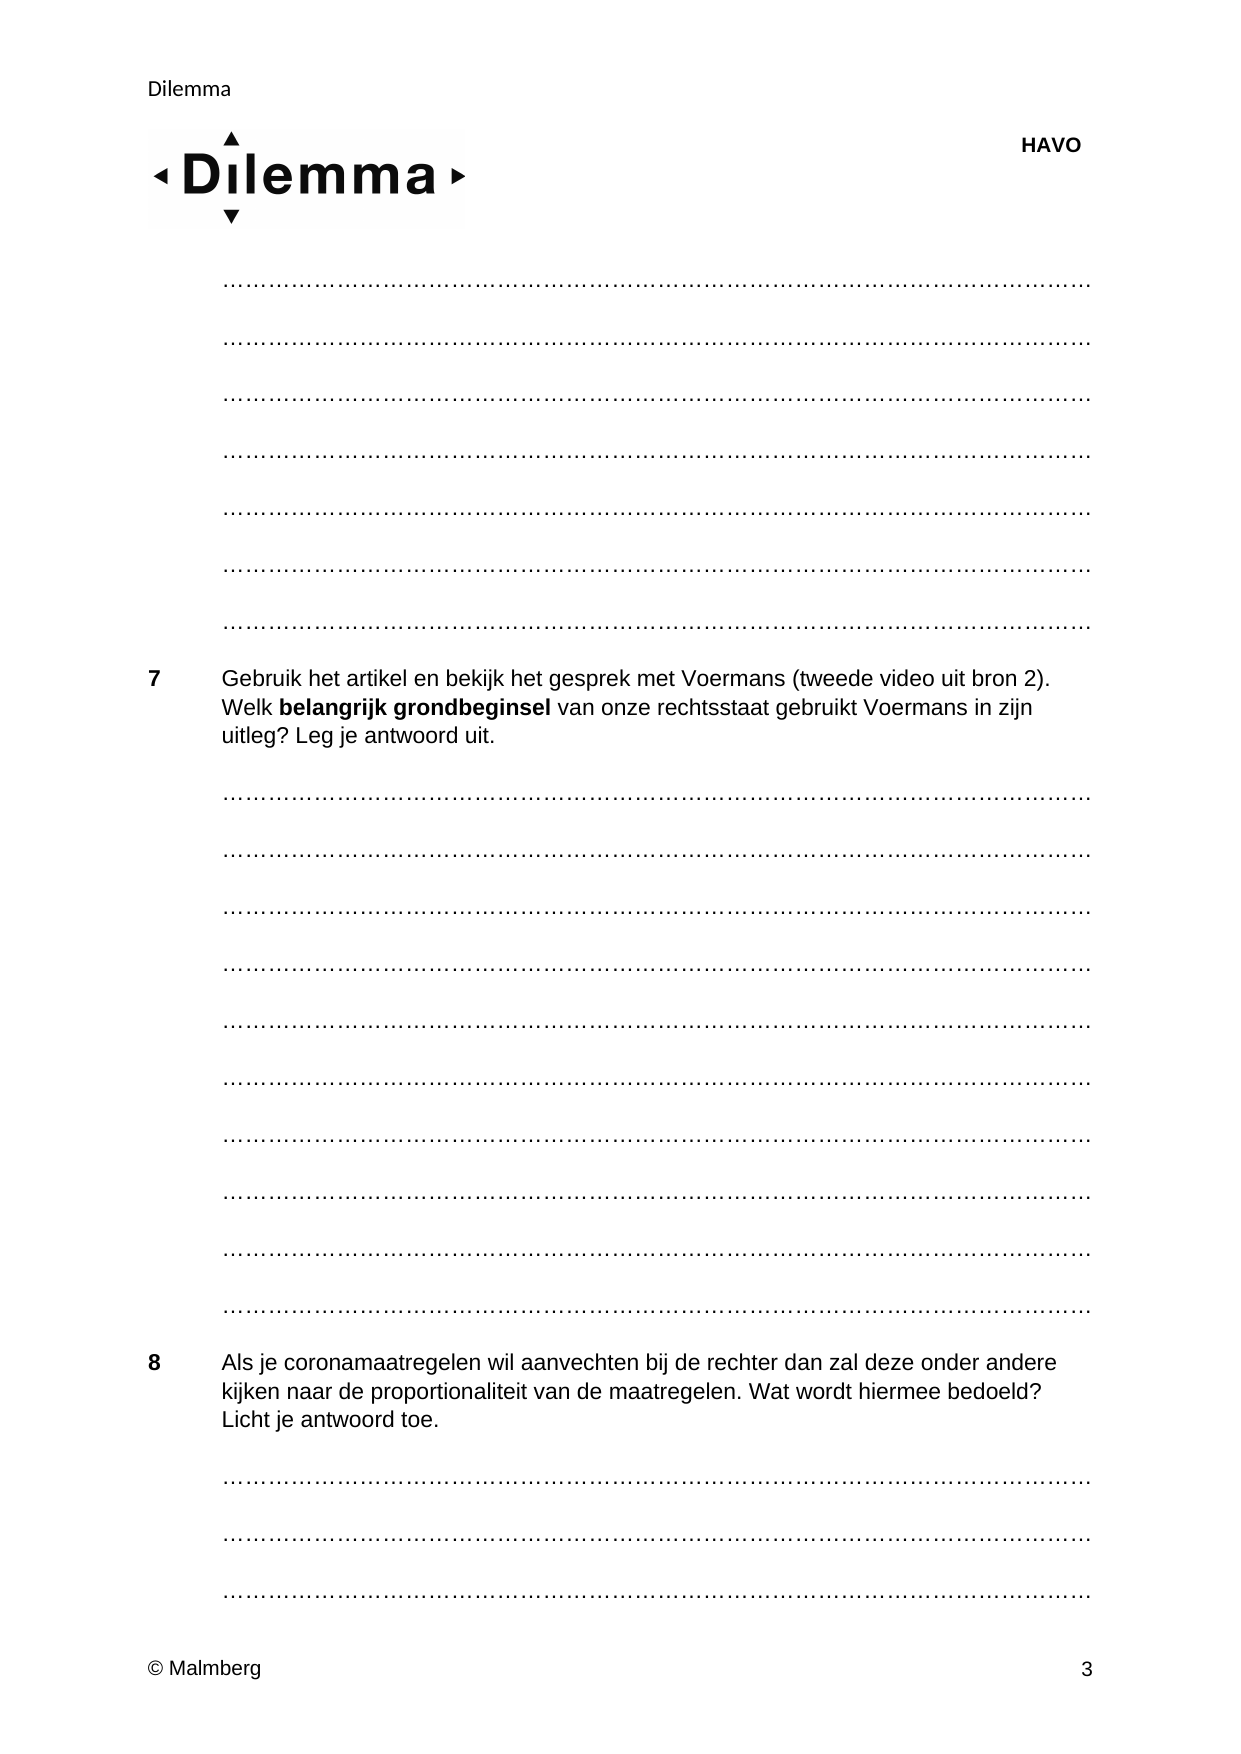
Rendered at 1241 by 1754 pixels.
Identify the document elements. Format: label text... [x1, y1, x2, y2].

list …………………………………………………………………………………………………… [221, 494, 1093, 521]
list …………………………………………………………………………………………………… [221, 1463, 1093, 1489]
list …………………………………………………………………………………………………… [221, 437, 1093, 464]
list …………………………………………………………………………………………………… [221, 1292, 1093, 1319]
list …………………………………………………………………………………………………… [221, 1007, 1093, 1033]
list …………………………………………………………………………………………………… [221, 836, 1093, 862]
picture [148, 129, 465, 229]
list …………………………………………………………………………………………………… [221, 266, 1093, 293]
list …………………………………………………………………………………………………… [221, 950, 1093, 976]
list …………………………………………………………………………………………………… [221, 1064, 1093, 1091]
list …………………………………………………………………………………………………… [221, 380, 1093, 407]
list …………………………………………………………………………………………………… [221, 551, 1093, 578]
list …………………………………………………………………………………………………… [221, 893, 1093, 919]
list …………………………………………………………………………………………………… [221, 1235, 1093, 1262]
list …………………………………………………………………………………………………… [221, 323, 1093, 350]
list …………………………………………………………………………………………………… [221, 779, 1093, 805]
list …………………………………………………………………………………………………… [221, 1121, 1093, 1147]
list Gebruik het artikel en bekijk het gesprek met Voermans (tweede video uit bron 2). Welk belangrijk grondbeginsel van onze rechtsstaat gebruikt Voermans in zijn uitleg? Leg je antwoord uit. [148, 665, 1093, 748]
list …………………………………………………………………………………………………… [221, 608, 1093, 634]
list Als je coronamaatregelen wil aanvechten bij de rechter dan zal deze onder andere kijken naar de proportionaliteit van de maatregelen. Wat wordt hiermee bedoeld? Licht je antwoord toe. [148, 1349, 1093, 1432]
list …………………………………………………………………………………………………… [221, 1577, 1093, 1603]
list …………………………………………………………………………………………………… [221, 1520, 1093, 1546]
list …………………………………………………………………………………………………… [221, 1178, 1093, 1204]
